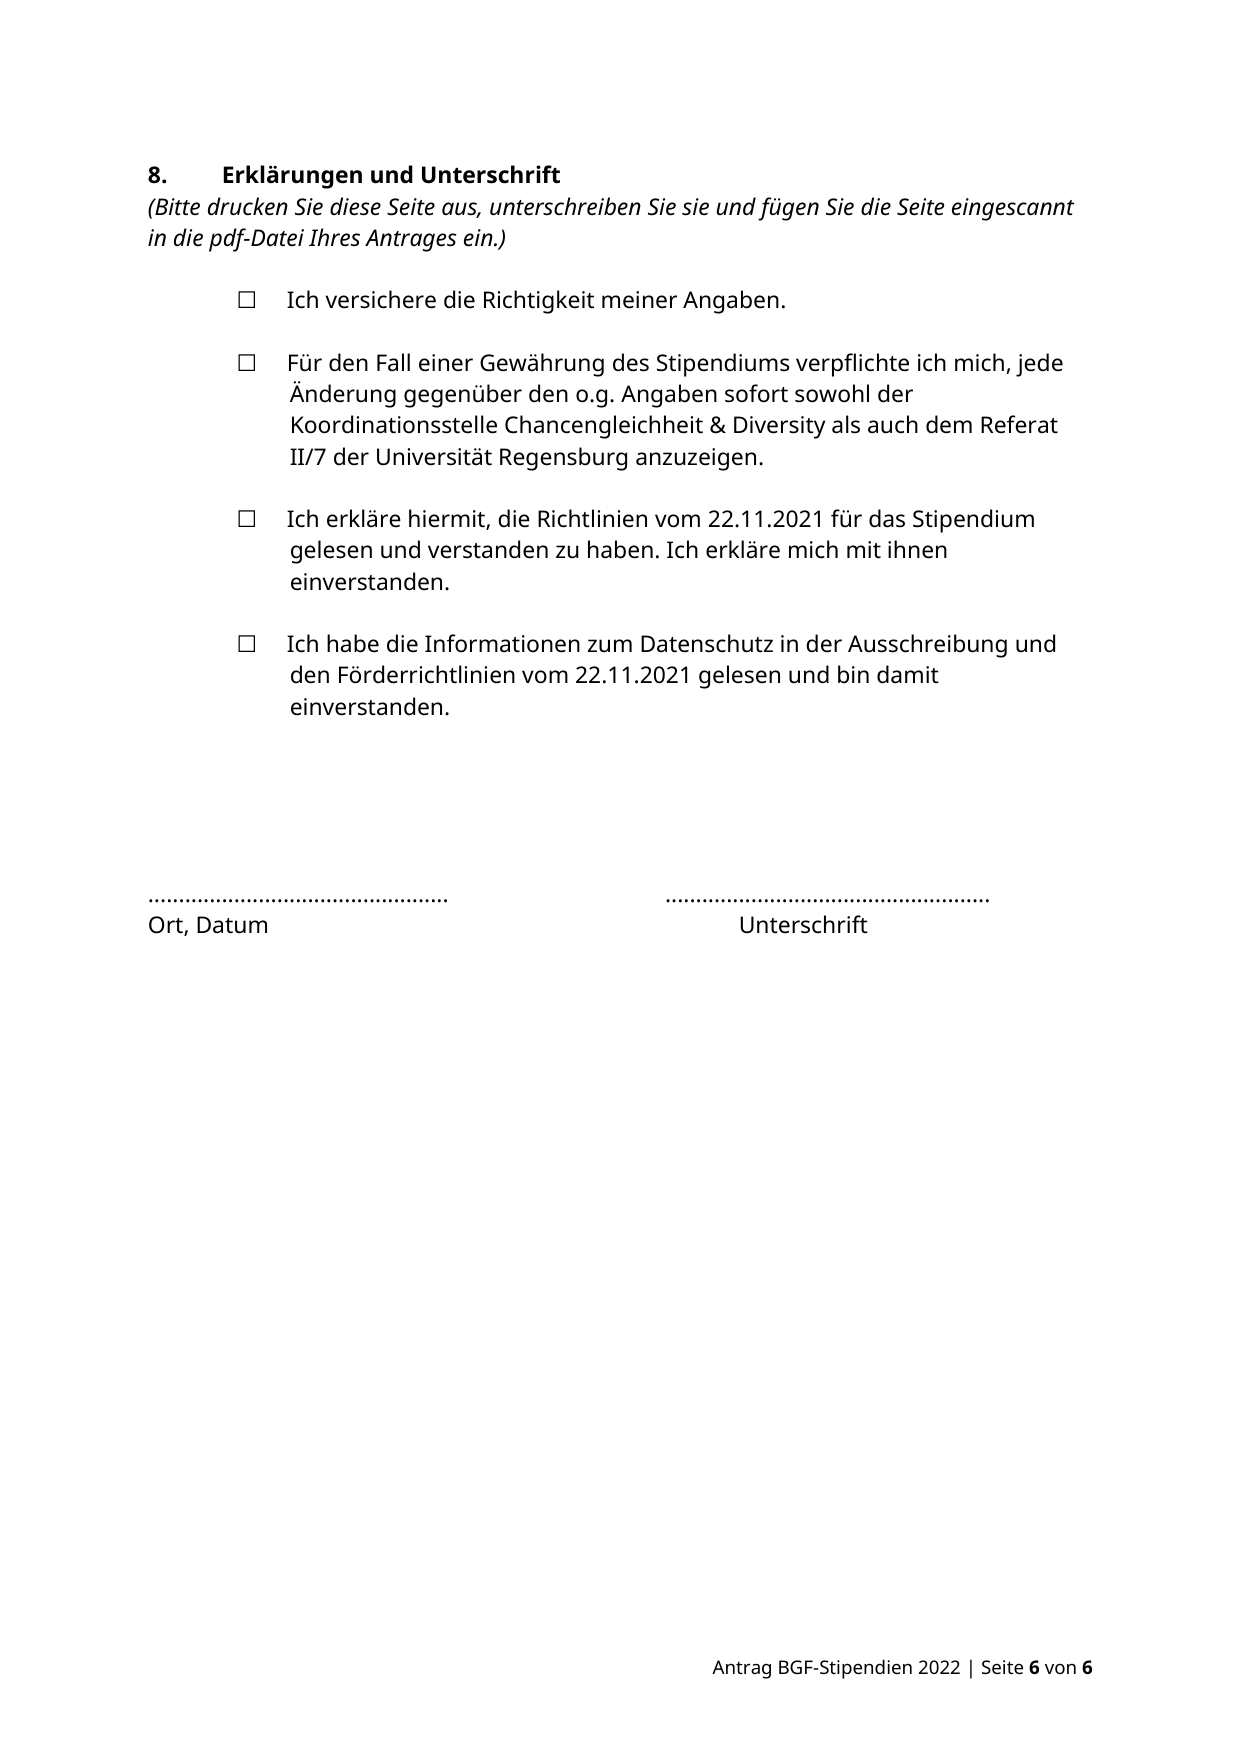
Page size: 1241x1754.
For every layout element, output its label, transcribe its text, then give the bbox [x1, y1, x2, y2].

text ................................................. ..................................................... [148, 878, 1092, 909]
text Für den Fall einer Gewährung des Stipendiums verpflichte ich mich, jede Änderung gegenüber den o.g. Angaben sofort sowohl der Koordinationsstelle Chancengleichheit & Diversity als auch dem Referat II/7 der Universität Regensburg anzuzeigen. [236, 347, 1092, 472]
text 8. Erklärungen und Unterschrift (Bitte drucken Sie diese Seite aus, unterschreiben Sie sie und fügen Sie die Seite eingescannt in die pdf-Datei Ihres Antrages ein.) [148, 159, 1092, 253]
text Ort, Datum Unterschrift [148, 909, 1092, 941]
text Ich erkläre hiermit, die Richtlinien vom 22.11.2021 für das Stipendium gelesen und verstanden zu haben. Ich erkläre mich mit ihnen einverstanden. [236, 503, 1092, 597]
text Ich habe die Informationen zum Datenschutz in der Ausschreibung und den Förderrichtlinien vom 22.11.2021 gelesen und bin damit einverstanden. [236, 628, 1092, 722]
text Ich versichere die Richtigkeit meiner Angaben. [148, 284, 1092, 316]
